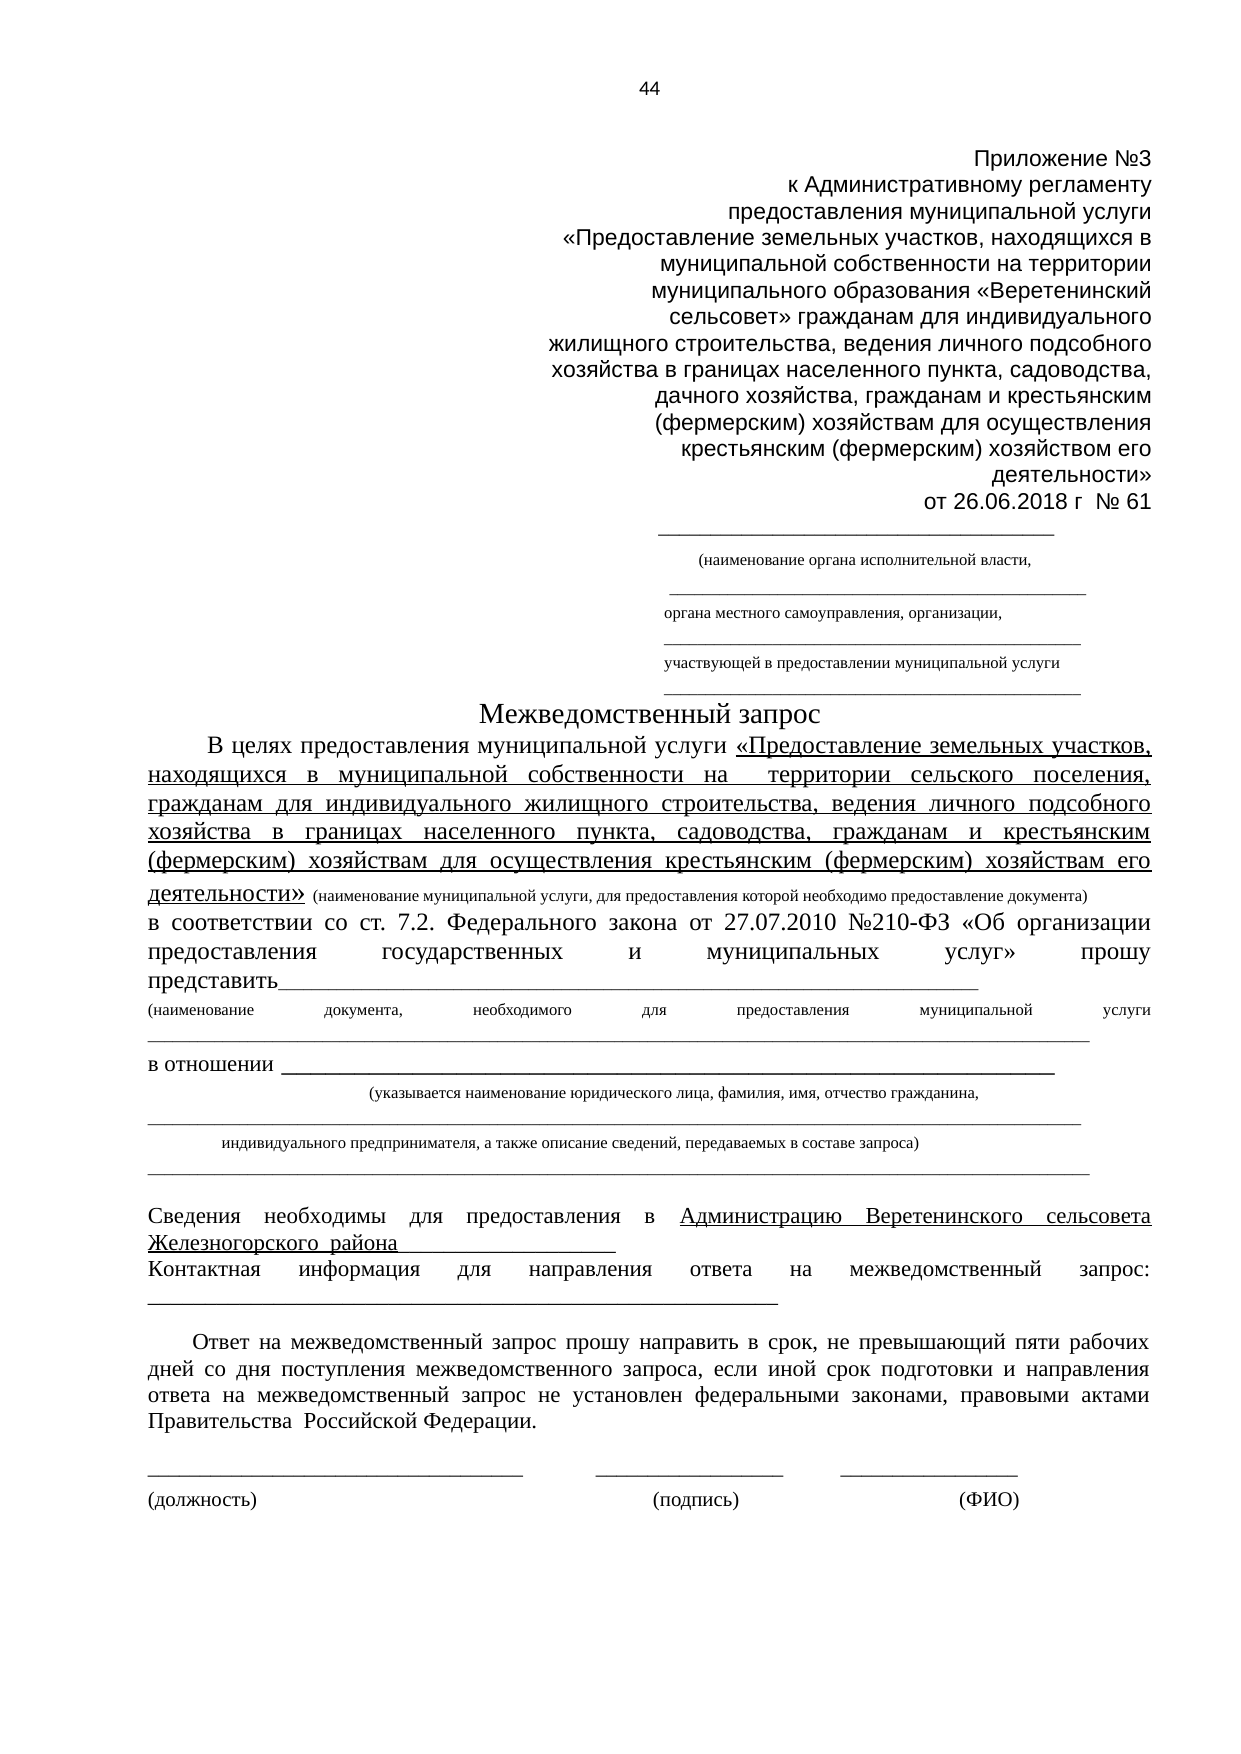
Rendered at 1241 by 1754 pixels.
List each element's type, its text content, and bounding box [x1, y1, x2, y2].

text Межведомственный запрос [148, 697, 1152, 730]
text к Административному регламенту [546, 171, 1152, 198]
text __________________________________________________ [148, 572, 1152, 597]
text в отношении _____________________________________________________ [148, 1044, 1152, 1077]
text Приложение №3 [546, 145, 1152, 171]
text в соответствии со ст. 7.2. Федерального закона от 27.07.2010 №210-ФЗ «Об организации предоставления государственных и муниципальных услуг» прошу представить____________________________________________________________________________________ (наименование документа, необходимого для предоставления муниципальной услуги _________________________________________________________________________________________________________________ [148, 907, 1152, 1044]
text __________________________________________________ [148, 672, 1152, 697]
text от 26.06.2018 г № 61 [591, 488, 1152, 514]
text «Предоставление земельных участков, находящихся в муниципальной собственности на территории муниципального образования «Веретенинский сельсовет» гражданам для индивидуального жилищного строительства, ведения личного подсобного хозяйства в границах населенного пункта, садоводства, дачного хозяйства, гражданам и крестьянским (фермерским) хозяйствам для осуществления крестьянским (фермерским) хозяйством его деятельности» [546, 224, 1152, 488]
text индивидуального предпринимателя, а также описание сведений, передаваемых в составе запроса) [148, 1127, 1152, 1152]
text Сведения необходимы для предоставления в Администрацию Веретенинского сельсовета Железногорского района___________________ [148, 1202, 1152, 1255]
text Контактная информация для направления ответа на межведомственный запрос: _______________________________________________________ [148, 1255, 1152, 1308]
text (указывается наименование юридического лица, фамилия, имя, отчество гражданина, [148, 1077, 1152, 1102]
text ______________________________________ (наименование органа исполнительной власти, [148, 514, 1152, 572]
text ________________________________________________________________________________________________________________ [148, 1102, 1152, 1127]
text ____________________________________ __________________ _________________ (должность) (подпись) (ФИО) [148, 1455, 1152, 1546]
text В целях предоставления муниципальной услуги «Предоставление земельных участков, находящихся в муниципальной собственности на территории сельского поселения, гражданам для индивидуального жилищного строительства, ведения личного подсобного хозяйства в границах населенного пункта, садоводства, гражданам и крестьянским (фермерским) хозяйствам для осуществления крестьянским (фермерским) хозяйствам его деятельности» (наименование муниципальной услуги, для предоставления которой необходимо предоставление документа) [148, 730, 1152, 813]
text _________________________________________________________________________________________________________________ [148, 1152, 1152, 1177]
text __________________________________________________ [148, 622, 1152, 647]
text В целях предоставления муниципальной услуги «Предоставление земельных участков, находящихся в муниципальной собственности на территории сельского поселения, гражданам для индивидуального жилищного строительства, ведения личного подсобного хозяйства в границах населенного пункта, садоводства, гражданам и крестьянским (фермерским) хозяйствам для осуществления крестьянским (фермерским) хозяйствам его деятельности» (наименование муниципальной услуги, для предоставления которой необходимо предоставление документа) [148, 814, 1152, 870]
text участвующей в предоставлении муниципальной услуги [148, 647, 1152, 672]
text В целях предоставления муниципальной услуги «Предоставление земельных участков, находящихся в муниципальной собственности на территории сельского поселения, гражданам для индивидуального жилищного строительства, ведения личного подсобного хозяйства в границах населенного пункта, садоводства, гражданам и крестьянским (фермерским) хозяйствам для осуществления крестьянским (фермерским) хозяйствам его деятельности» (наименование муниципальной услуги, для предоставления которой необходимо предоставление документа) [148, 872, 1152, 907]
text органа местного самоуправления, организации, [148, 597, 1152, 622]
text предоставления муниципальной услуги [546, 198, 1152, 224]
text Ответ на межведомственный запрос прошу направить в срок, не превышающий пяти рабочих дней со дня поступления межведомственного запроса, если иной срок подготовки и направления ответа на межведомственный запрос не установлен федеральными законами, правовыми актами Правительства Российской Федерации. [148, 1328, 1152, 1434]
